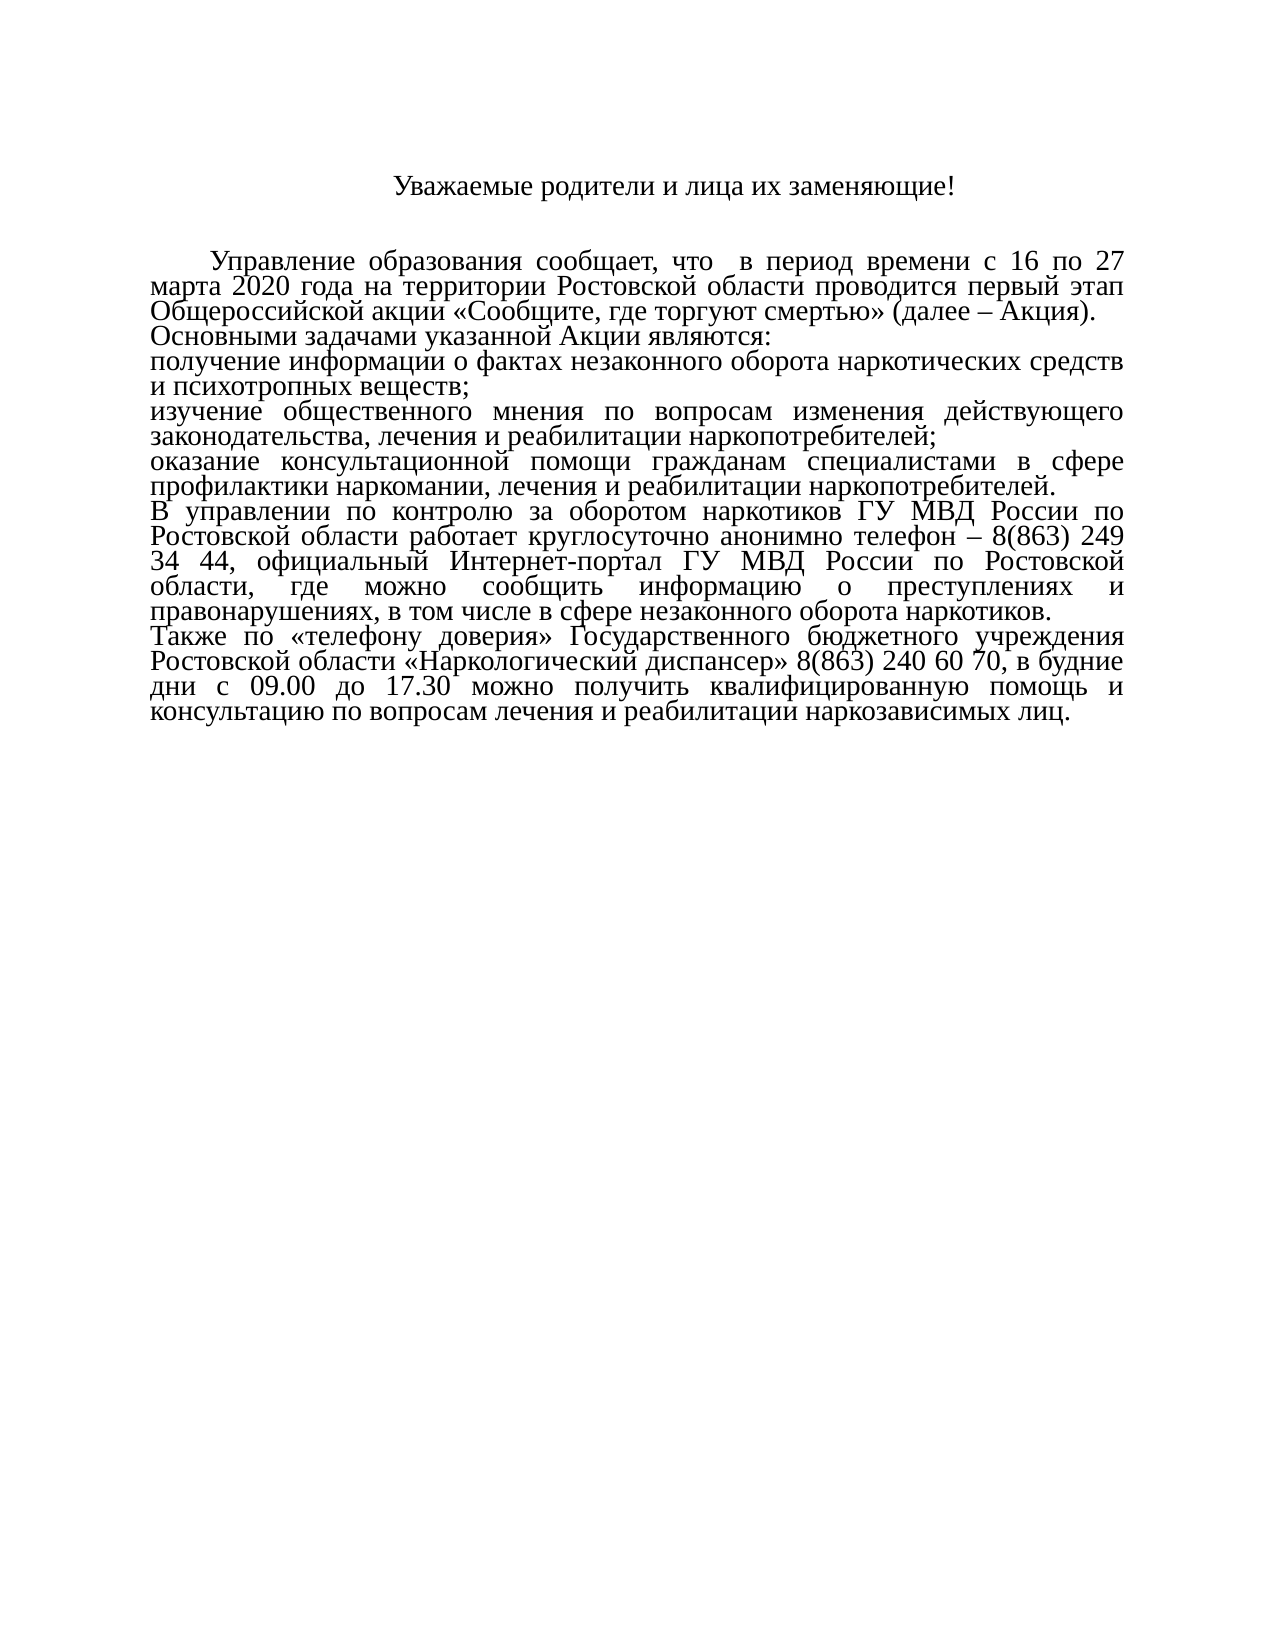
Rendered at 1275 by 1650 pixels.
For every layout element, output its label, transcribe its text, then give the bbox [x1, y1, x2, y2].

text Уважаемые родители и лица их заменяющие! [150, 175, 1125, 200]
text получение информации о фактах незаконного оборота наркотических средств и психотропных веществ; [150, 350, 1125, 400]
text оказание консультационной помощи гражданам специалистами в сфере профилактики наркомании, лечения и реабилитации наркопотребителей. [150, 450, 1125, 500]
text В управлении по контролю за оборотом наркотиков ГУ МВД России по Ростовской области работает круглосуточно анонимно телефон – 8(863) 249 34 44, официальный Интернет-портал ГУ МВД России по Ростовской области, где можно сообщить информацию о преступлениях и правонарушениях, в том числе в сфере незаконного оборота наркотиков. [150, 500, 1125, 625]
text Основными задачами указанной Акции являются: [150, 325, 1125, 350]
text Также по «телефону доверия» Государственного бюджетного учреждения Ростовской области «Наркологический диспансер» 8(863) 240 60 70, в будние дни с 09.00 до 17.30 можно получить квалифицированную помощь и консультацию по вопросам лечения и реабилитации наркозависимых лиц. [150, 625, 1125, 725]
text Управление образования сообщает, что в период времени с 16 по 27 марта 2020 года на территории Ростовской области проводится первый этап Общероссийской акции «Сообщите, где торгуют смертью» (далее – Акция). [150, 250, 1125, 325]
text изучение общественного мнения по вопросам изменения действующего законодательства, лечения и реабилитации наркопотребителей; [150, 400, 1125, 450]
